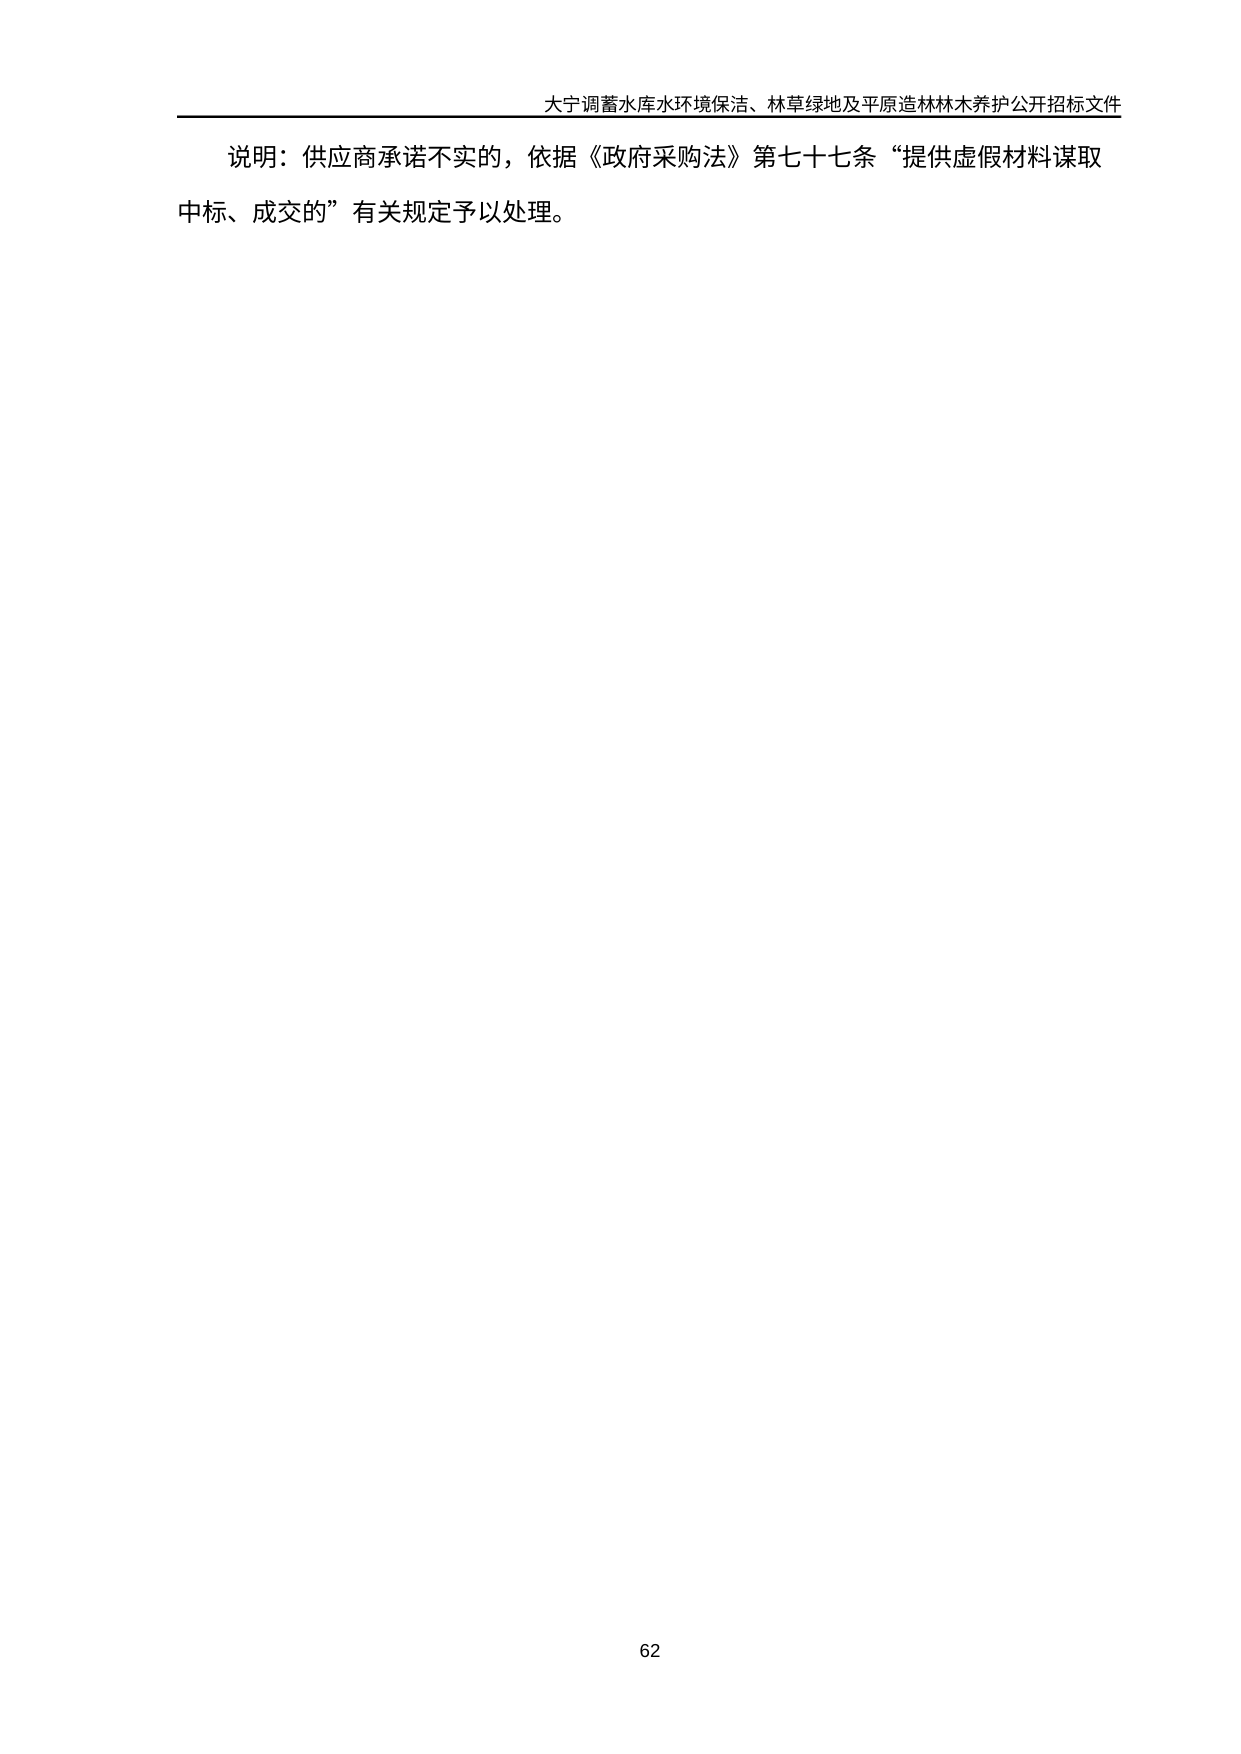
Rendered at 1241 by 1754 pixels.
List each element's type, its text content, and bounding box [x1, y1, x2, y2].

text 说明：供应商承诺不实的，依据《政府采购法》第七十七条“提供虚假材料谋取中标、成交的”有关规定予以处理。 [177, 138, 1122, 228]
